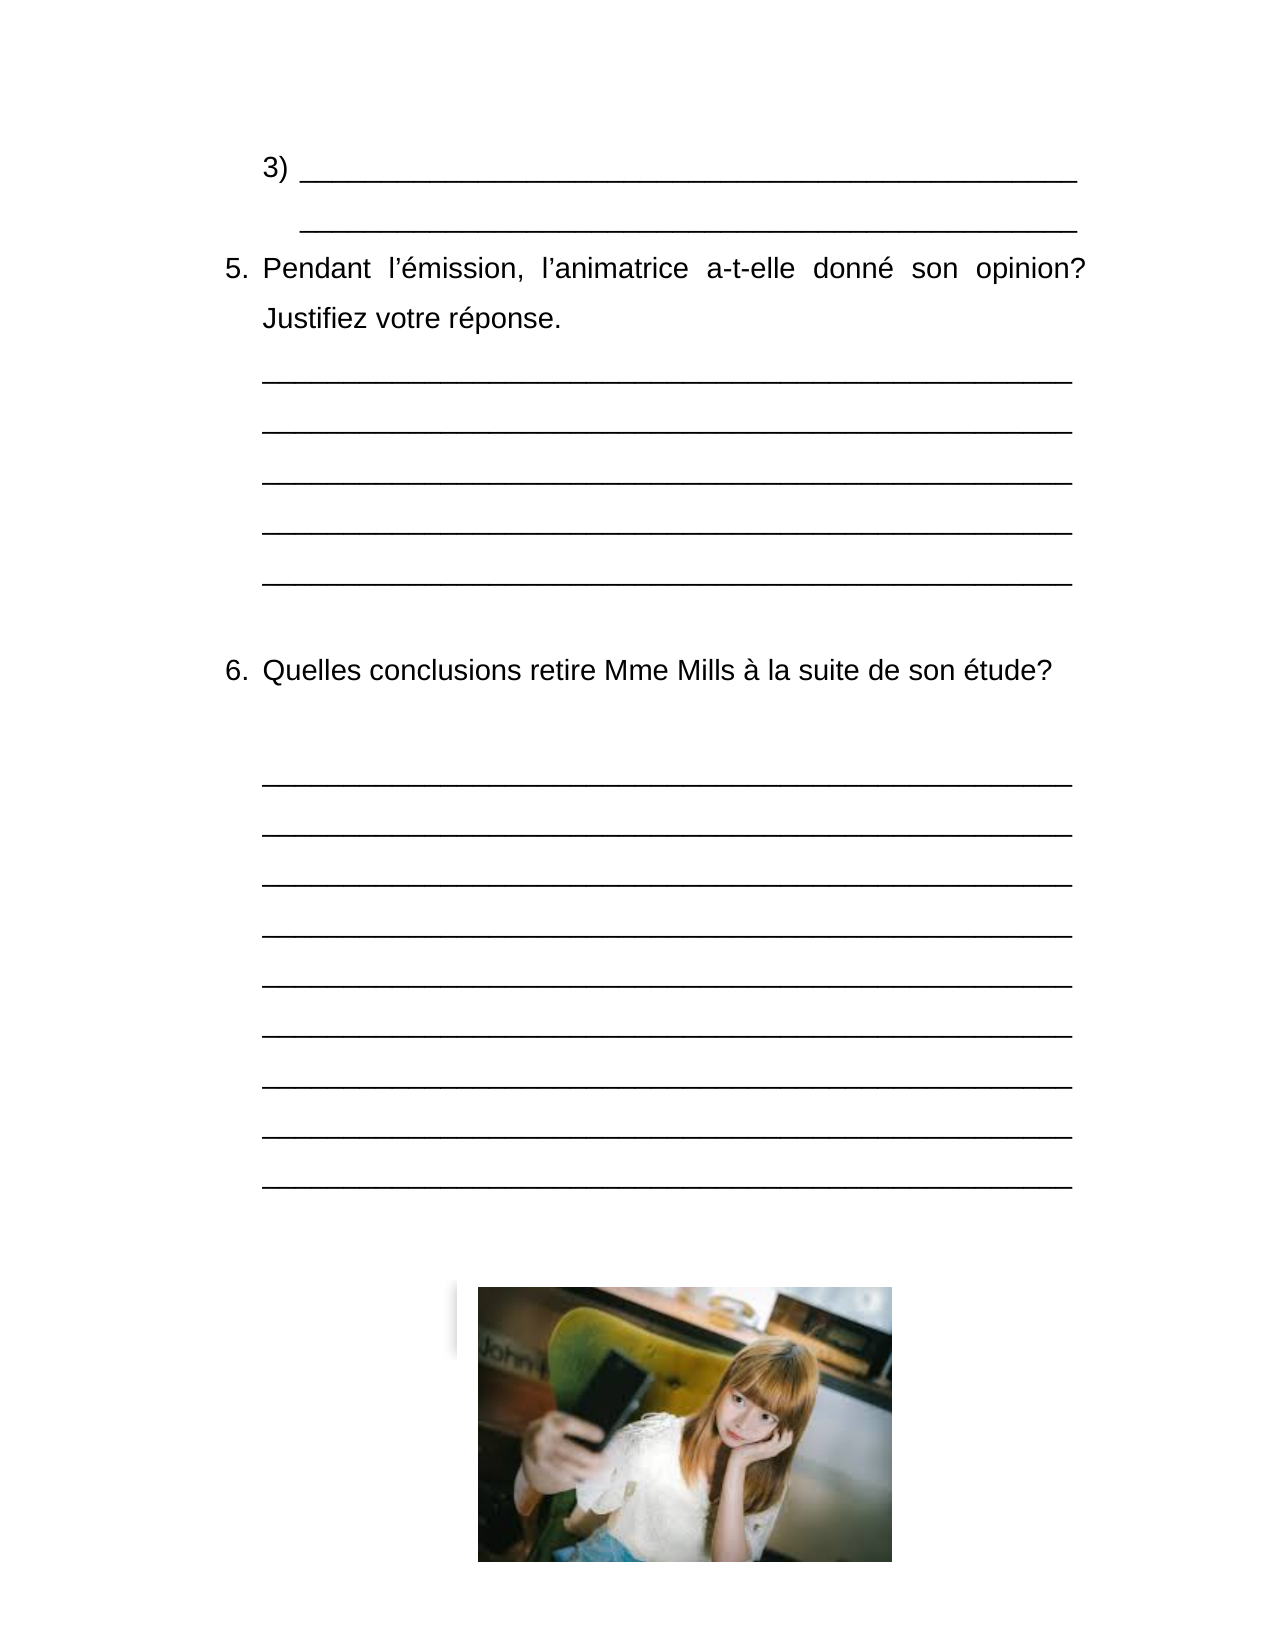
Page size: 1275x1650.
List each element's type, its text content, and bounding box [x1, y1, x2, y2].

list __________________________________________________________________________________________________________________________________________________________________________________________________________________________________________________________ [262, 351, 1087, 586]
list Quelles conclusions retire Mme Mills à la suite de son étude? [225, 653, 1087, 687]
list __________________________________________________________________________________________________________________________________________________________________________________________________________________________________________________________________________________________________________________________________________________________________________________________________________________________________________________________________ [262, 754, 1087, 1190]
list Pendant l’émission, l’animatrice a-t-elle donné son opinion? Justifiez votre réponse. [225, 251, 1087, 334]
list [262, 150, 1087, 234]
picture [478, 1287, 892, 1562]
